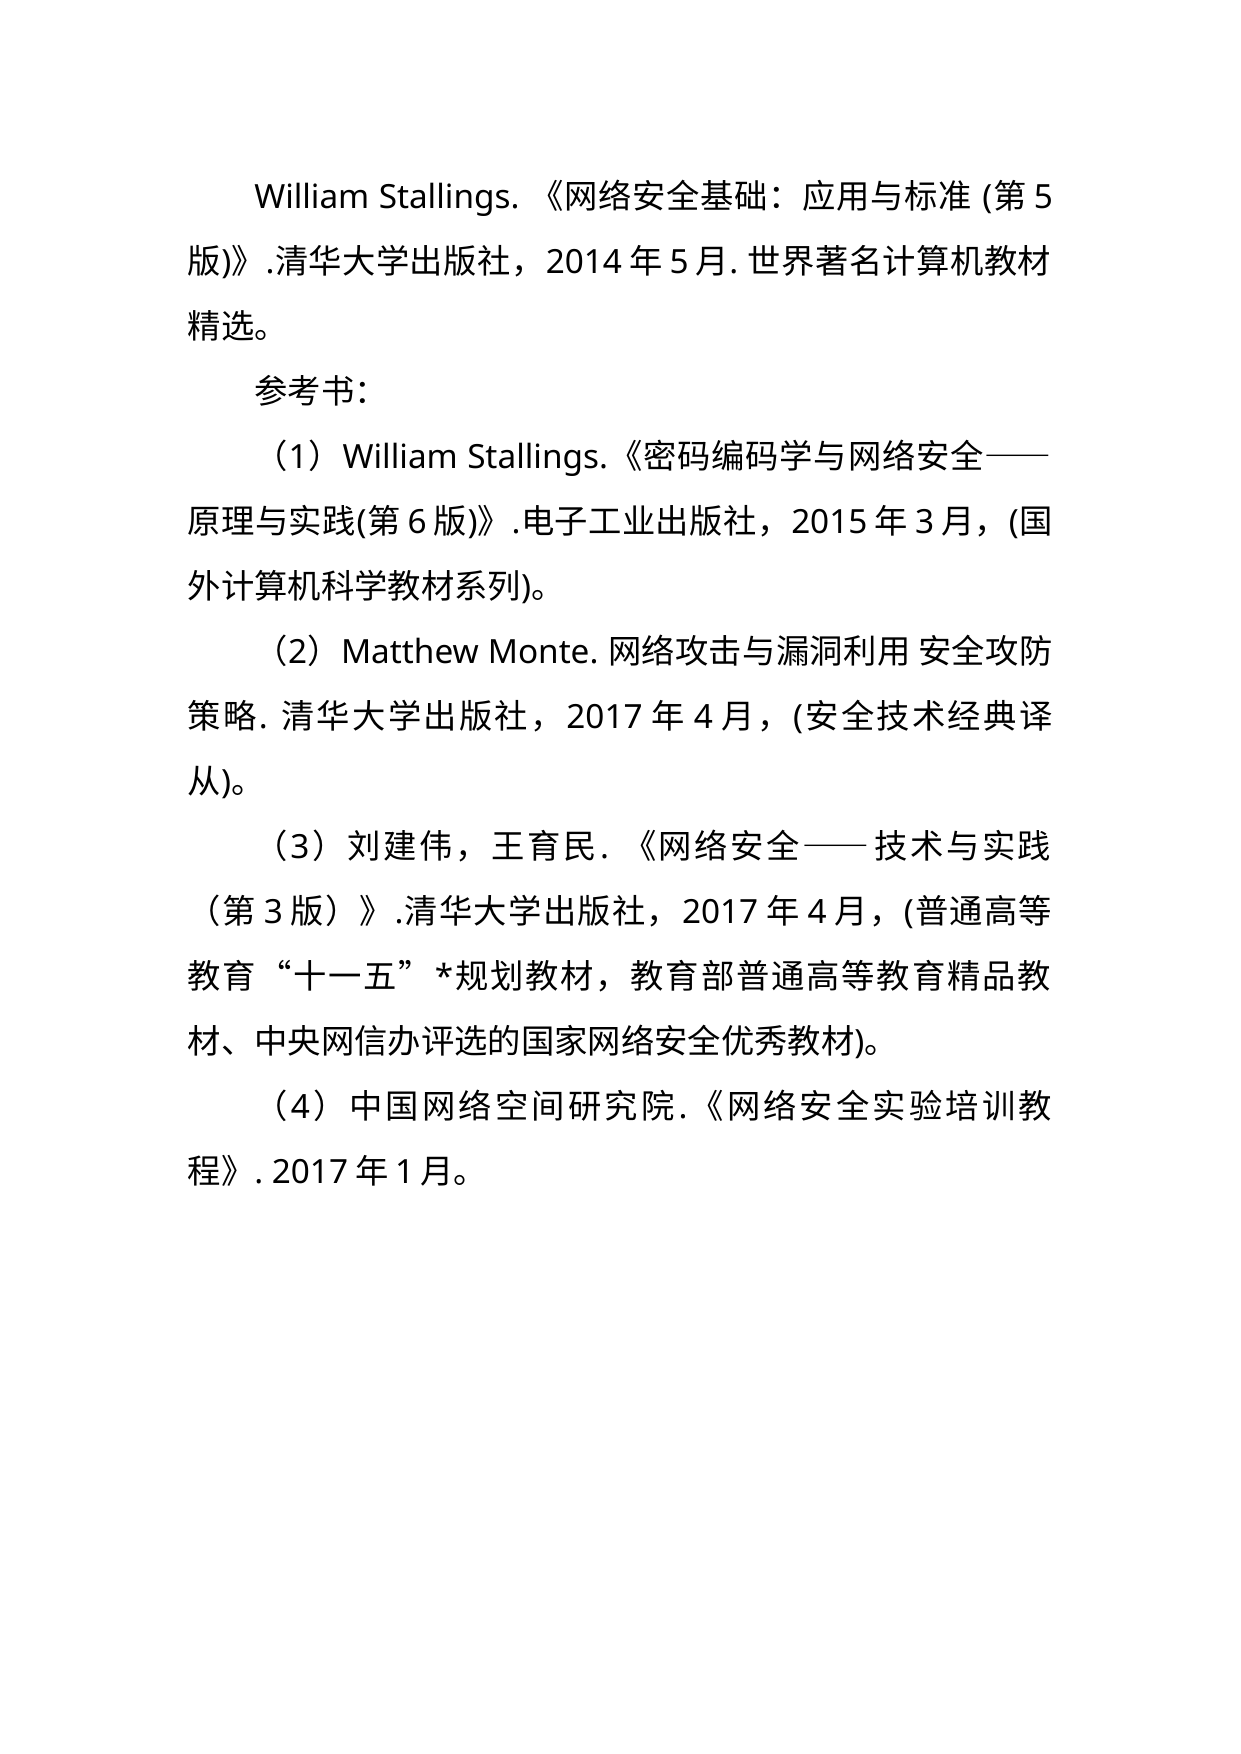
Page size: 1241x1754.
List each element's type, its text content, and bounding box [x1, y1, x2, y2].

text 参考书： [187, 357, 1053, 422]
text （4）中国网络空间研究院.《网络安全实验培训教程》. 2017年1月。 [187, 1072, 1053, 1202]
text （2）Matthew Monte. 网络攻击与漏洞利用 安全攻防策略. 清华大学出版社，2017年4月，(安全技术经典译从)。 [187, 617, 1053, 812]
text （3）刘建伟，王育民. 《网络安全——技术与实践（第3版）》.清华大学出版社，2017年4月，(普通高等教育“十一五”*规划教材，教育部普通高等教育精品教材、中央网信办评选的国家网络安全优秀教材)。 [187, 812, 1053, 1072]
subtitle William Stallings. 《网络安全基础：应用与标准 (第5版)》.清华大学出版社，2014年5月. 世界著名计算机教材精选。 [187, 162, 1053, 357]
text （1）William Stallings.《密码编码学与网络安全——原理与实践(第6版)》.电子工业出版社，2015年3月，(国外计算机科学教材系列)。 [187, 422, 1053, 617]
